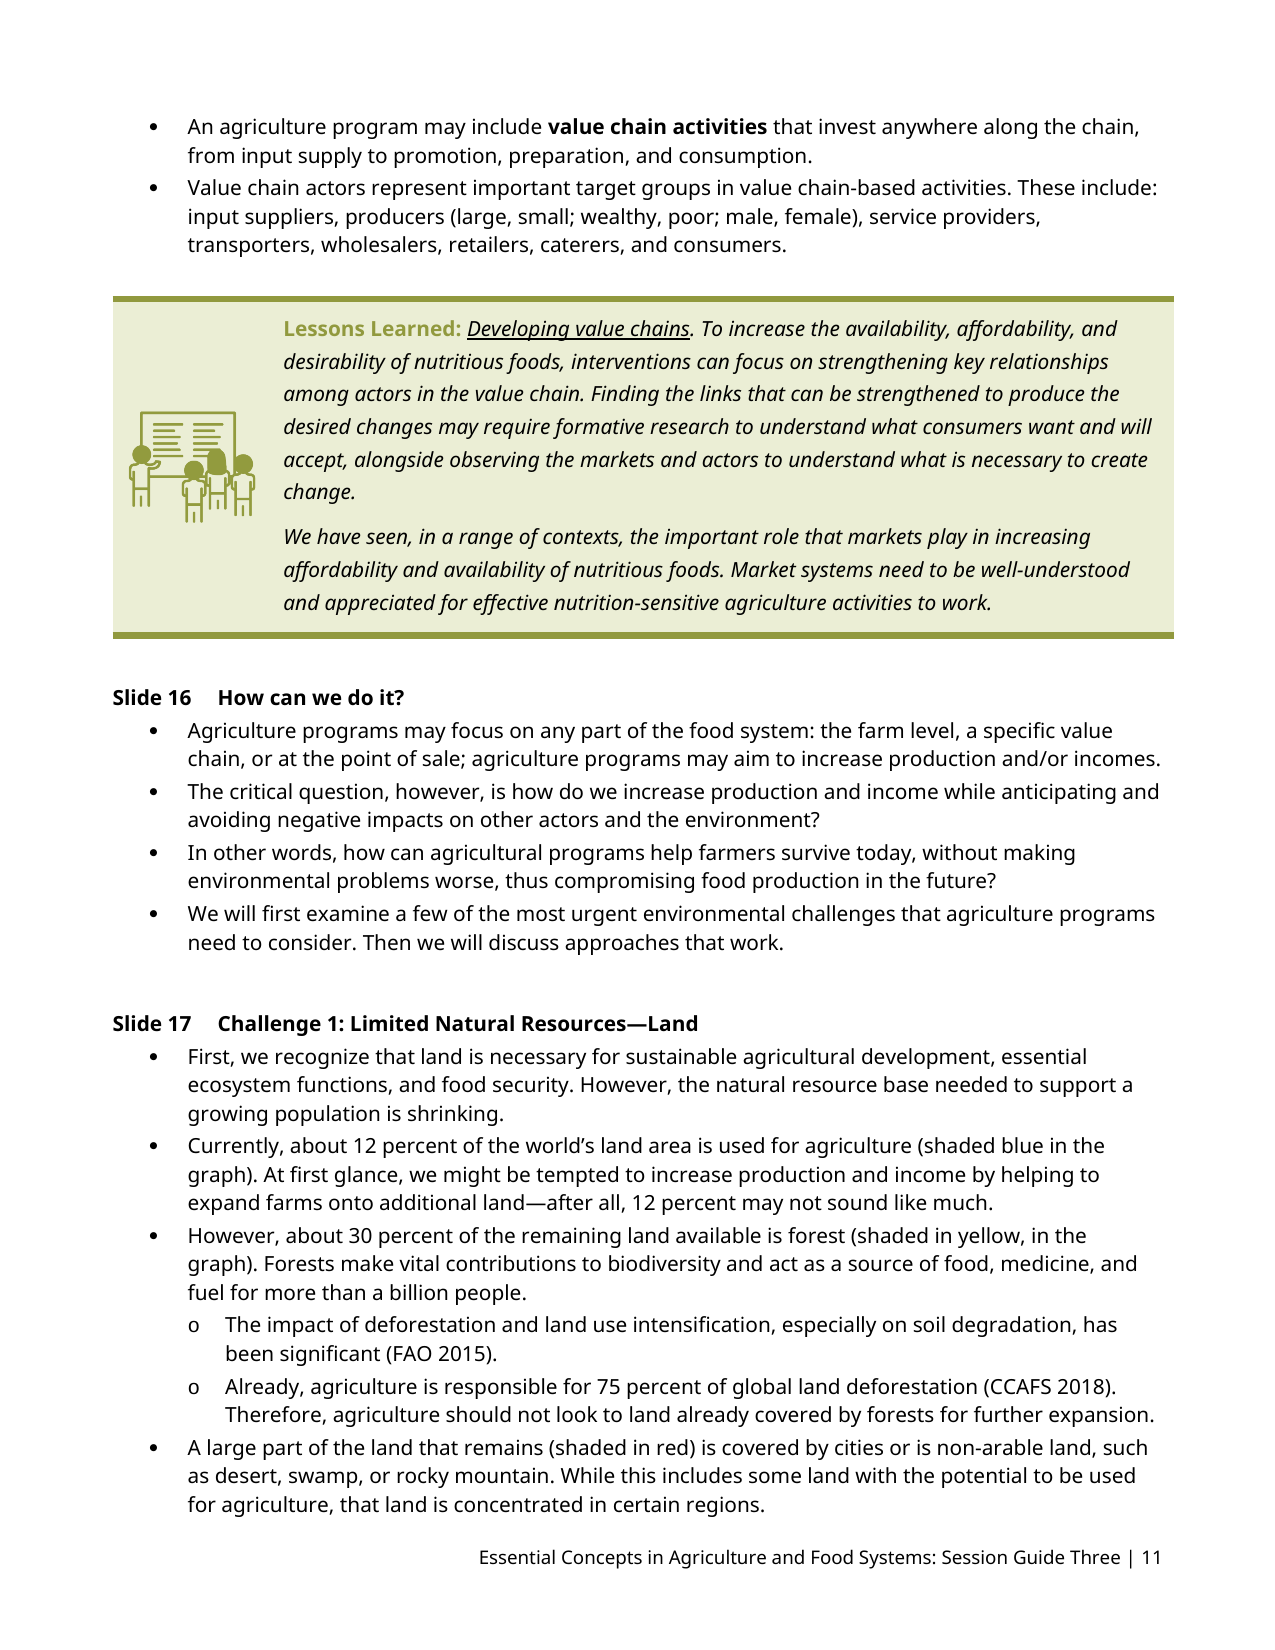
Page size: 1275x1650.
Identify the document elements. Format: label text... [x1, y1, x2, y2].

text Agriculture programs may focus on any part of the food system: the farm level, a specific value chain, or at the point of sale; agriculture programs may aim to increase production and/or incomes. [150, 716, 1162, 773]
text In other words, how can agricultural programs help farmers survive today, without making environmental problems worse, thus compromising food production in the future? [150, 838, 1162, 895]
table_header Lessons Learned: Developing value chains. To increase the availability, affordability, and desirability of nutritious foods, interventions can focus on strengthening key relationships among actors in the value chain. Finding the links that can be strengthened to produce the desired changes may require formative research to understand what consumers want and will accept, alongside observing the markets and actors to understand what is necessary to create change. We have seen, in a range of contexts, the important role that markets play in increasing affordability and availability of nutritious foods. Market systems need to be well-understood and appreciated for effective nutrition-sensitive agriculture activities to work. [272, 302, 1174, 632]
text Currently, about 12 percent of the world’s land area is used for agriculture (shaded blue in the graph). At first glance, we might be tempted to increase production and income by helping to expand farms onto additional land—after all, 12 percent may not sound like much. [150, 1132, 1162, 1217]
text The impact of deforestation and land use intensification, especially on soil degradation, has been significant (FAO 2015). [187, 1311, 1162, 1368]
table_header [113, 302, 272, 632]
text An agriculture program may include value chain activities that invest anywhere along the chain, from input supply to promotion, preparation, and consumption. [150, 112, 1162, 169]
text However, about 30 percent of the remaining land available is forest (shaded in yellow, in the graph). Forests make vital contributions to biodiversity and act as a source of food, medicine, and fuel for more than a billion people. [150, 1221, 1162, 1306]
text We will first examine a few of the most urgent environmental challenges that agriculture programs need to consider. Then we will discuss approaches that work. [150, 899, 1162, 956]
text First, we recognize that land is necessary for sustainable agricultural development, essential ecosystem functions, and food security. However, the natural resource base needed to support a growing population is shrinking. [150, 1042, 1162, 1127]
picture [128, 411, 256, 523]
text Slide 17 Challenge 1: Limited Natural Resources—Land [112, 1009, 1162, 1038]
text The critical question, however, is how do we increase production and income while anticipating and avoiding negative impacts on other actors and the environment? [150, 777, 1162, 834]
text Slide 16 How can we do it? [112, 683, 1162, 712]
text Already, agriculture is responsible for 75 percent of global land deforestation (CCAFS 2018). Therefore, agriculture should not look to land already covered by forests for further expansion. [187, 1372, 1162, 1429]
text Value chain actors represent important target groups in value chain-based activities. These include: input suppliers, producers (large, small; wealthy, poor; male, female), service providers, transporters, wholesalers, retailers, caterers, and consumers. [150, 173, 1162, 259]
text A large part of the land that remains (shaded in red) is covered by cities or is non-arable land, such as desert, swamp, or rocky mountain. While this includes some land with the potential to be used for agriculture, that land is concentrated in certain regions. [150, 1433, 1162, 1518]
